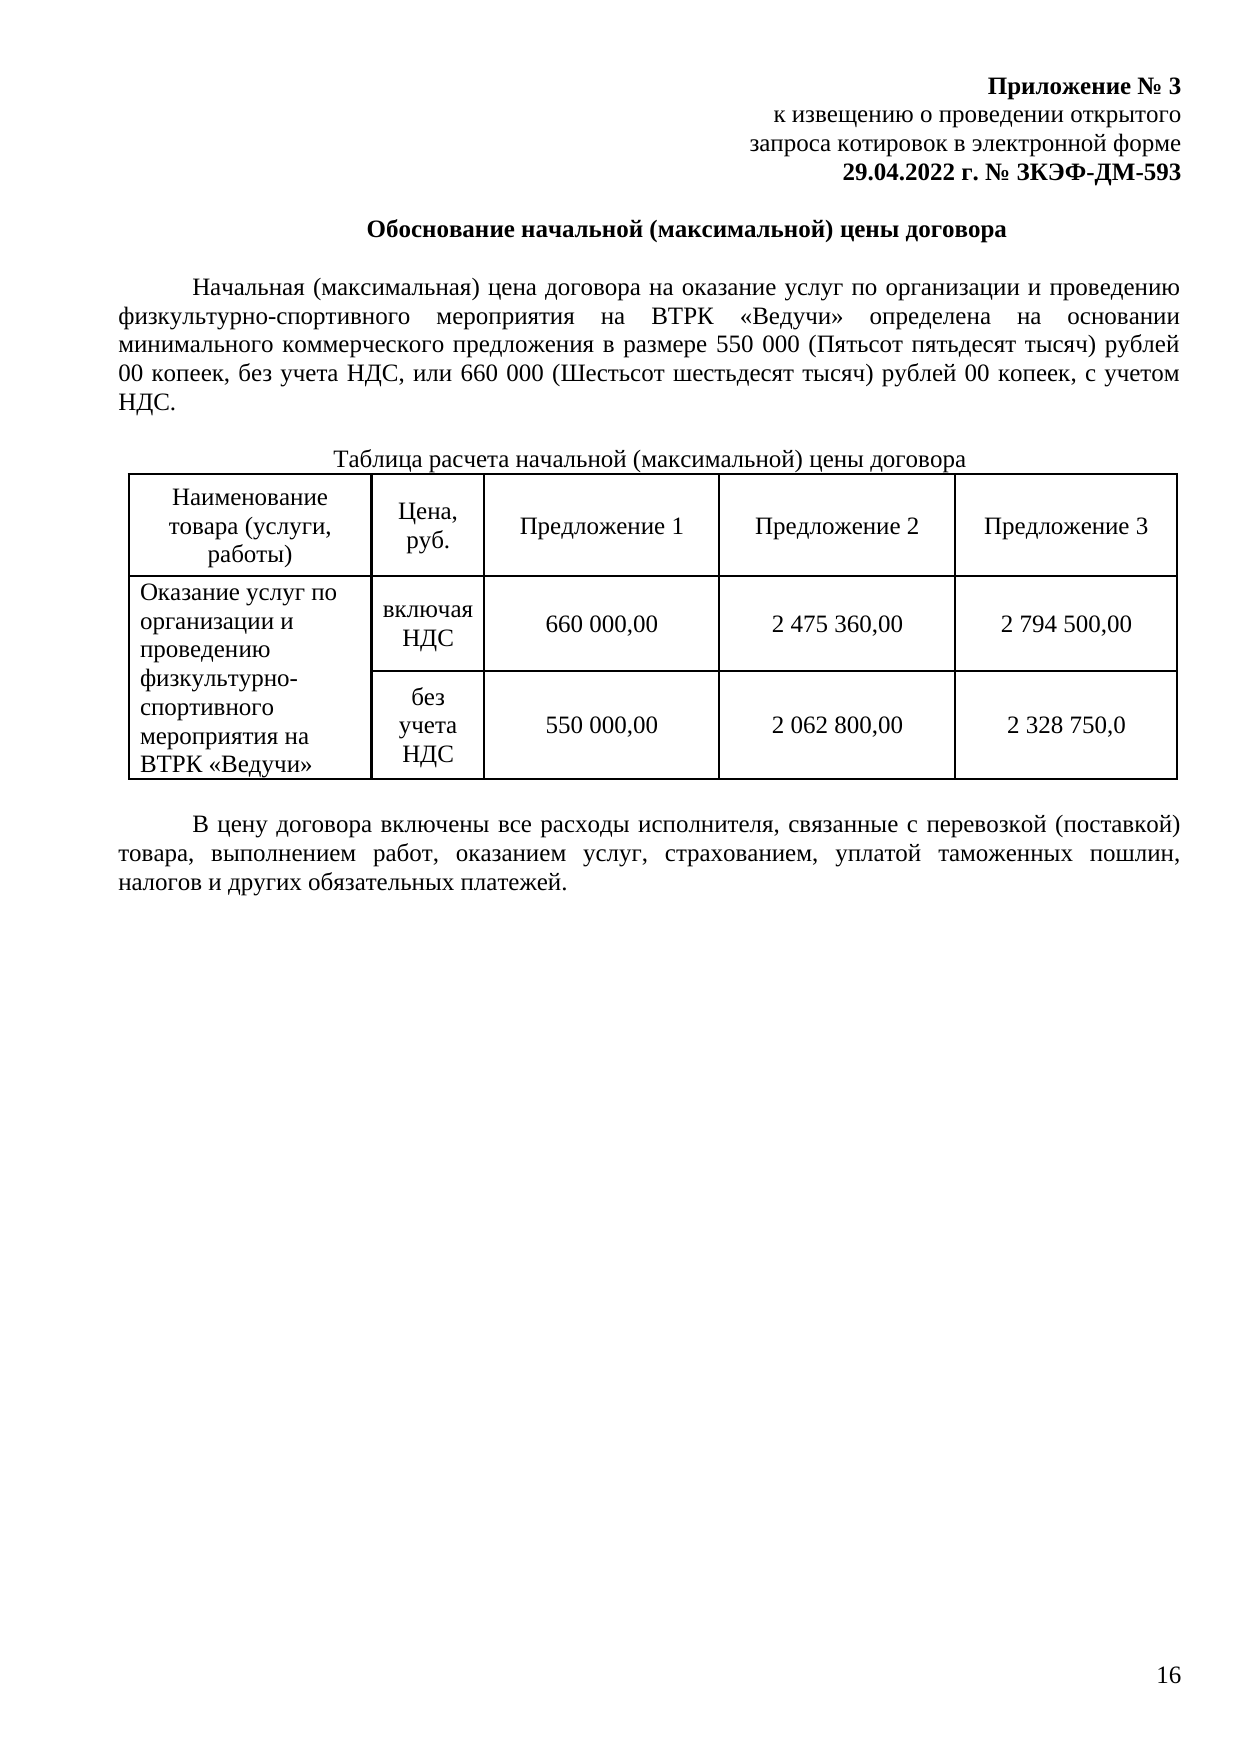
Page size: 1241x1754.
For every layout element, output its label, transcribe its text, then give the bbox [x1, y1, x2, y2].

table_cell Оказание услуг по организации и проведению физкультурно-спортивного мероприятия на ВТРК «Ведучи» [130, 577, 370, 778]
text Обоснование начальной (максимальной) цены договора [118, 214, 1181, 243]
text 29.04.2022 г. № ЗКЭФ-ДМ-593 [118, 157, 1181, 186]
text В цену договора включены все расходы исполнителя, связанные с перевозкой (поставкой) товара, выполнением работ, оказанием услуг, страхованием, уплатой таможенных пошлин, налогов и других обязательных платежей. [118, 809, 1181, 895]
table_header Наименование товара (услуги, работы) [130, 475, 370, 575]
text Таблица расчета начальной (максимальной) цены договора [118, 444, 1181, 473]
table_cell 2 062 800,00 [720, 672, 954, 778]
text к извещению о проведении открытого запроса котировок в электронной форме [118, 99, 1181, 157]
table_cell 2 475 360,00 [720, 577, 954, 669]
table_cell 2 328 750,0 [956, 672, 1176, 778]
table_cell включая НДС [373, 577, 483, 669]
text Начальная (максимальная) цена договора на оказание услуг по организации и проведению физкультурно-спортивного мероприятия на ВТРК «Ведучи» определена на основании минимального коммерческого предложения в размере 550 000 (Пятьсот пятьдесят тысяч) рублей 00 копеек, без учета НДС, или 660 000 (Шестьсот шестьдесят тысяч) рублей 00 копеек, с учетом НДС. [118, 272, 1181, 416]
table_header Предложение 1 [485, 475, 718, 575]
table_cell 550 000,00 [485, 672, 718, 778]
table_header Цена, руб. [373, 475, 483, 575]
table_cell 2 794 500,00 [956, 577, 1176, 669]
table_cell 660 000,00 [485, 577, 718, 669]
table_header Предложение 2 [720, 475, 954, 575]
text Приложение № 3 [118, 71, 1181, 99]
table_header Предложение 3 [956, 475, 1176, 575]
table_cell без учета НДС [373, 672, 483, 778]
